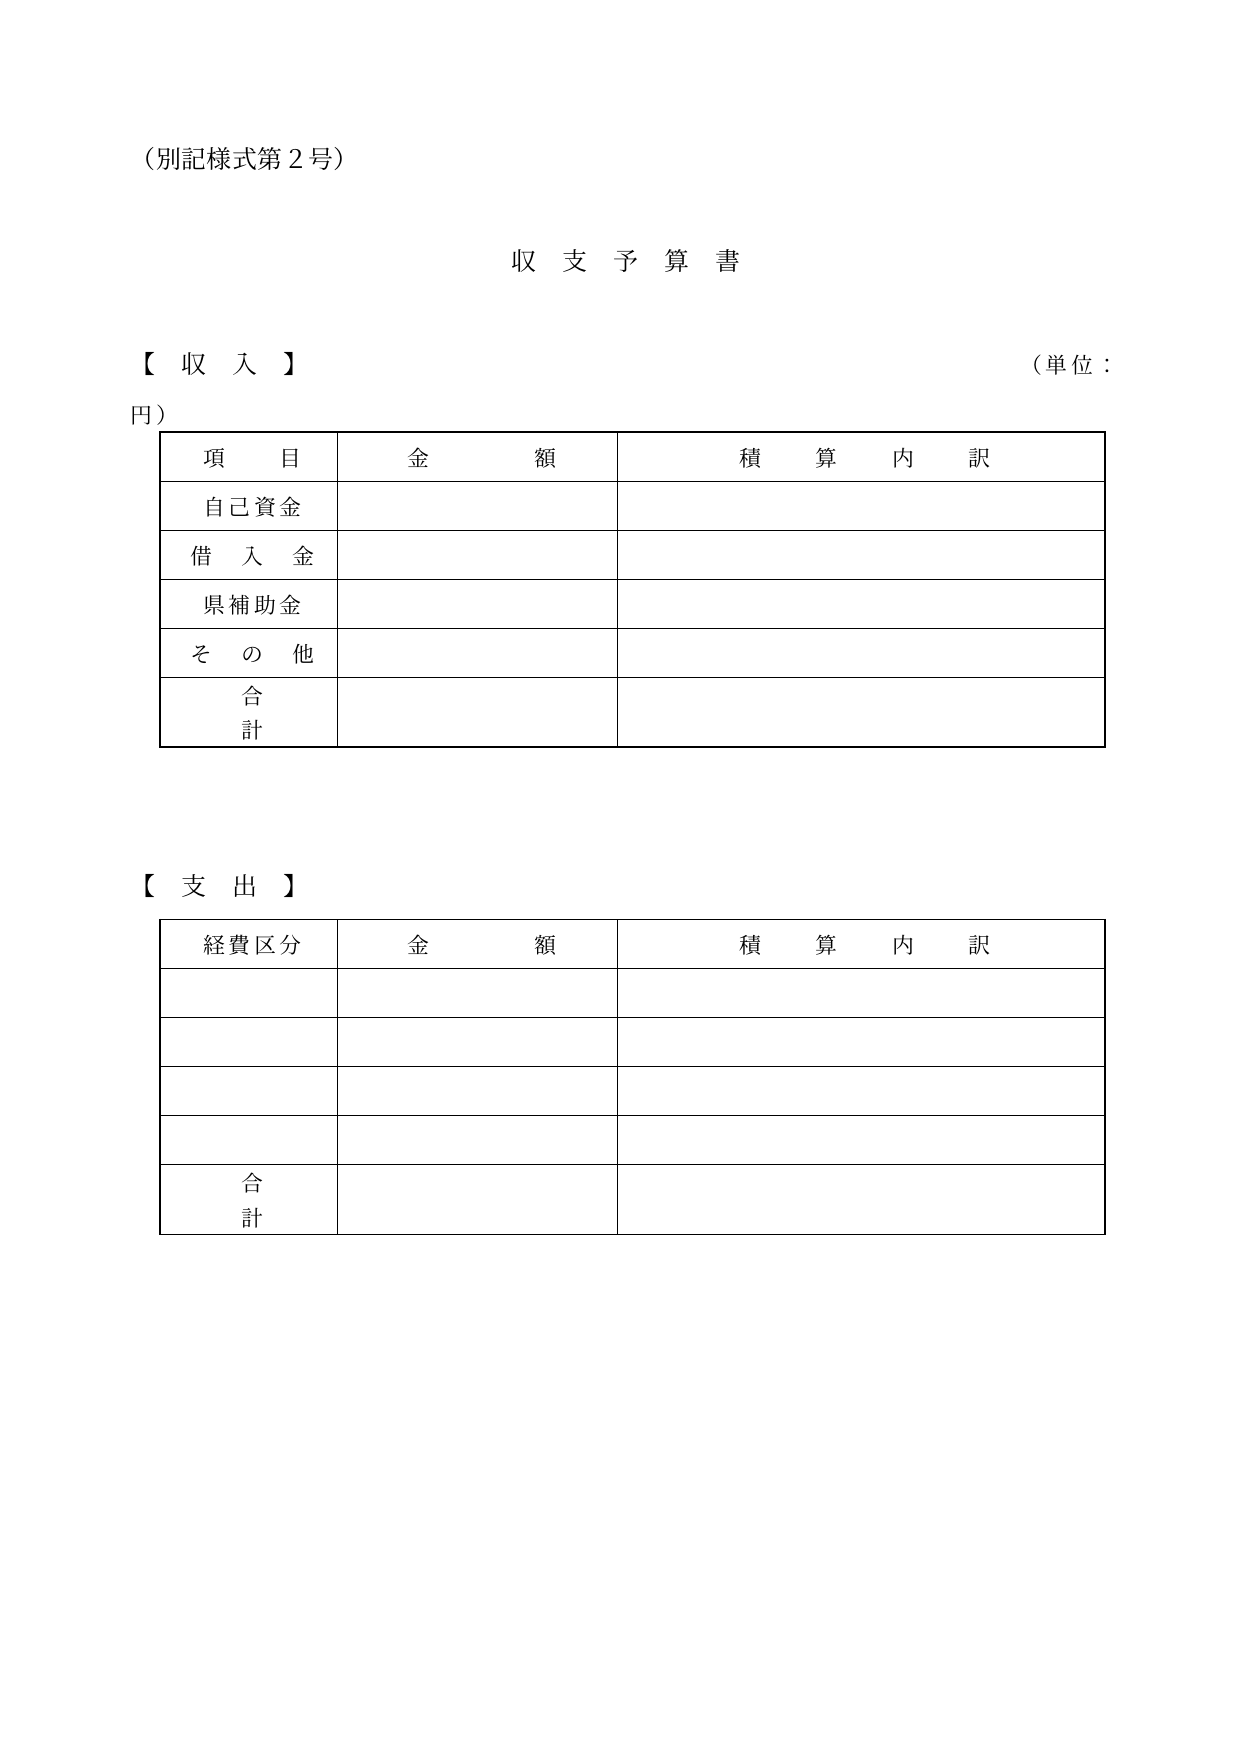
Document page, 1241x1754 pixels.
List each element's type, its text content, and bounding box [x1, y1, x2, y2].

table_cell [618, 969, 1104, 1017]
table_header 金 額 [338, 433, 617, 481]
table_cell [338, 678, 617, 746]
table_cell [338, 482, 617, 529]
table_cell [618, 580, 1104, 628]
table_cell [618, 1116, 1104, 1164]
table_cell そ の 他 [161, 629, 337, 677]
text 収 支 予 算 書 [130, 226, 1122, 294]
text （別記様式第２号） [130, 123, 1122, 192]
table_cell [338, 1067, 617, 1115]
table_cell 自己資金 [161, 482, 337, 529]
table_cell [338, 969, 617, 1017]
table_header 積 算 内 訳 [618, 920, 1104, 968]
table_cell [338, 1116, 617, 1164]
table_header 経費区分 [161, 920, 337, 968]
table_cell [338, 1018, 617, 1066]
table_cell [618, 1018, 1104, 1066]
table_cell [161, 969, 337, 1017]
table_cell [338, 1165, 617, 1234]
table_cell 合 計 [161, 678, 337, 746]
table_cell [618, 482, 1104, 529]
table_cell 合 計 [161, 1165, 337, 1234]
table_cell [338, 531, 617, 579]
table_cell [618, 531, 1104, 579]
table_cell 県補助金 [161, 580, 337, 628]
table_cell [618, 1067, 1104, 1115]
table_cell [161, 1018, 337, 1066]
table_cell [338, 580, 617, 628]
table_header 項 目 [161, 433, 337, 481]
text 【 支 出 】 [130, 850, 1122, 919]
table_cell 借 入 金 [161, 531, 337, 579]
table_header 積 算 内 訳 [618, 433, 1104, 481]
table_cell [161, 1067, 337, 1115]
table_cell [161, 1116, 337, 1164]
table_header 金 額 [338, 920, 617, 968]
table_cell [618, 629, 1104, 677]
table_cell [618, 1165, 1104, 1234]
text 【 収 入 】 （単位：円） [130, 329, 1122, 431]
table_cell [618, 678, 1104, 746]
table_cell [338, 629, 617, 677]
